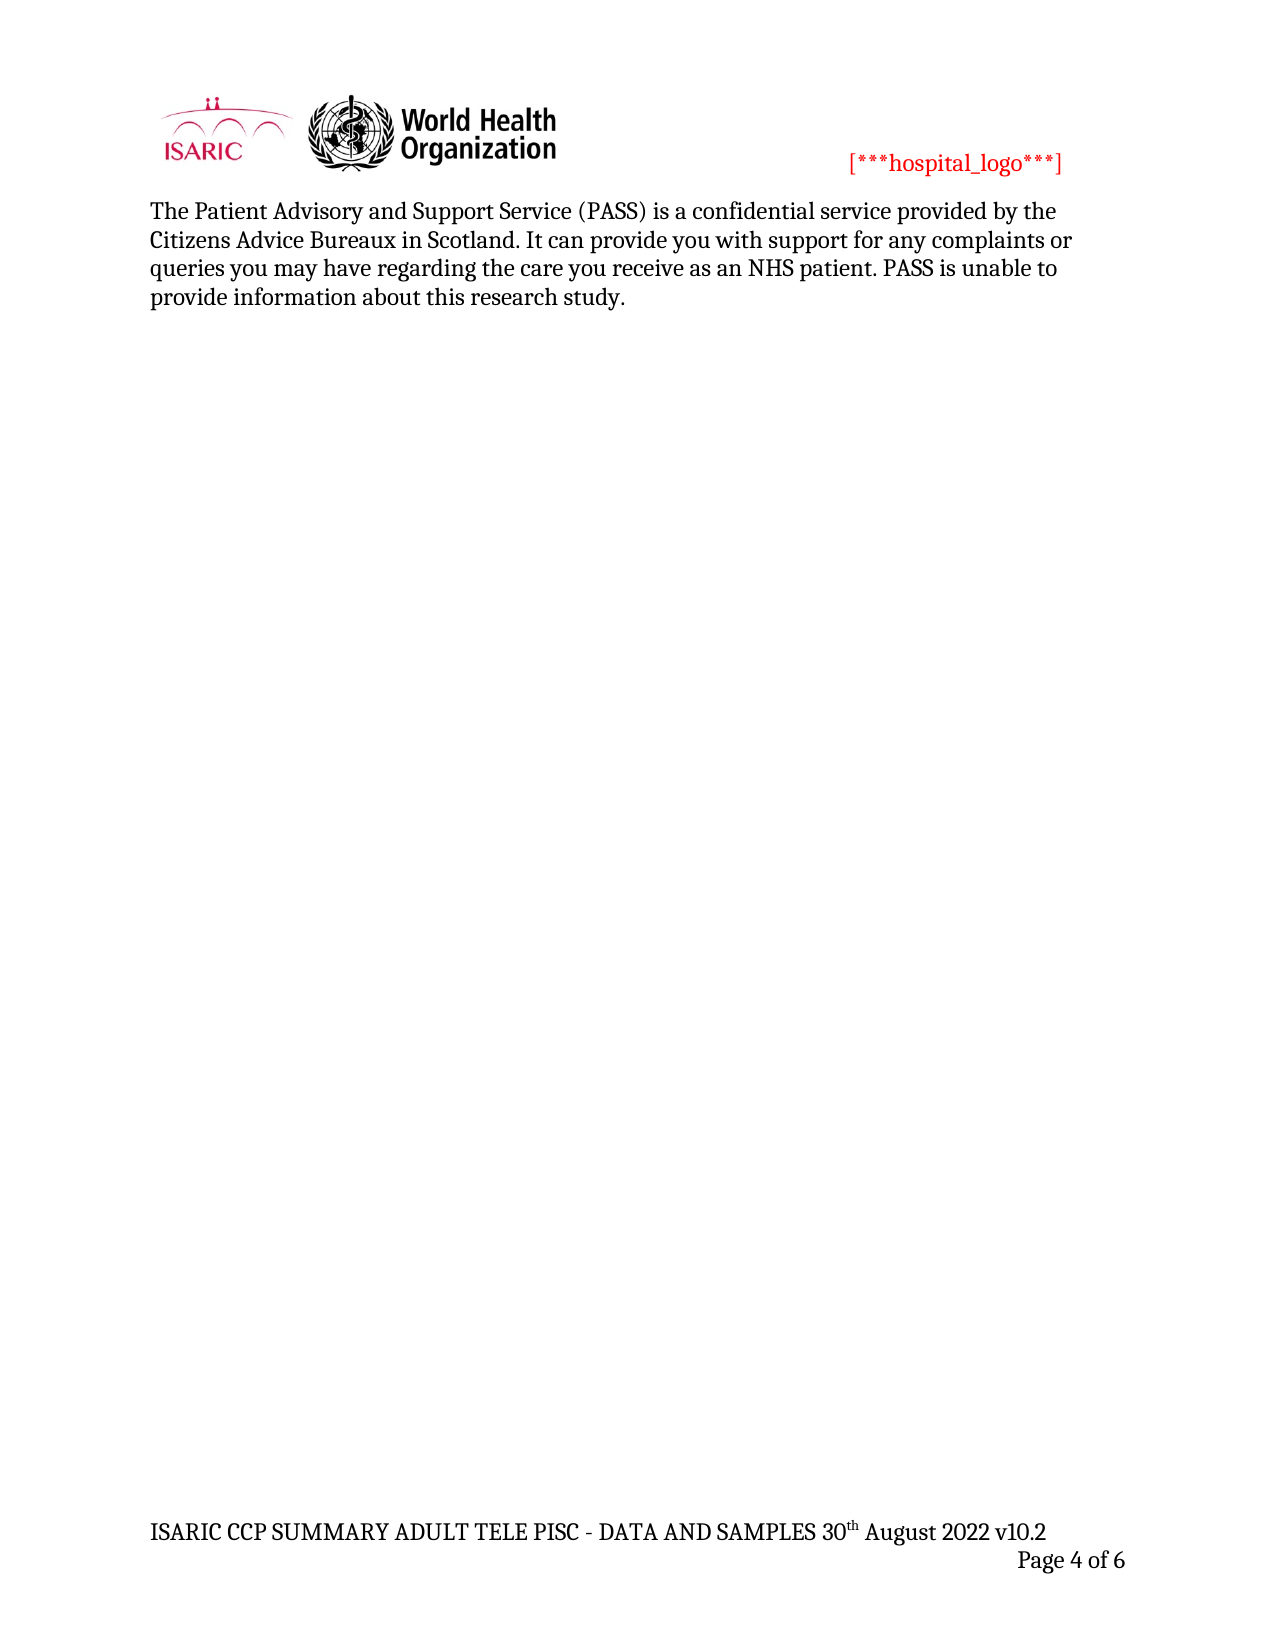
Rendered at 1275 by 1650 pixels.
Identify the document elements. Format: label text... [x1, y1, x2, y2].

picture [150, 93, 557, 172]
text The Patient Advisory and Support Service (PASS) is a confidential service provided by the Citizens Advice Bureaux in Scotland. It can provide you with support for any complaints or queries you may have regarding the care you receive as an NHS patient. PASS is unable to provide information about this research study. [150, 197, 1125, 312]
